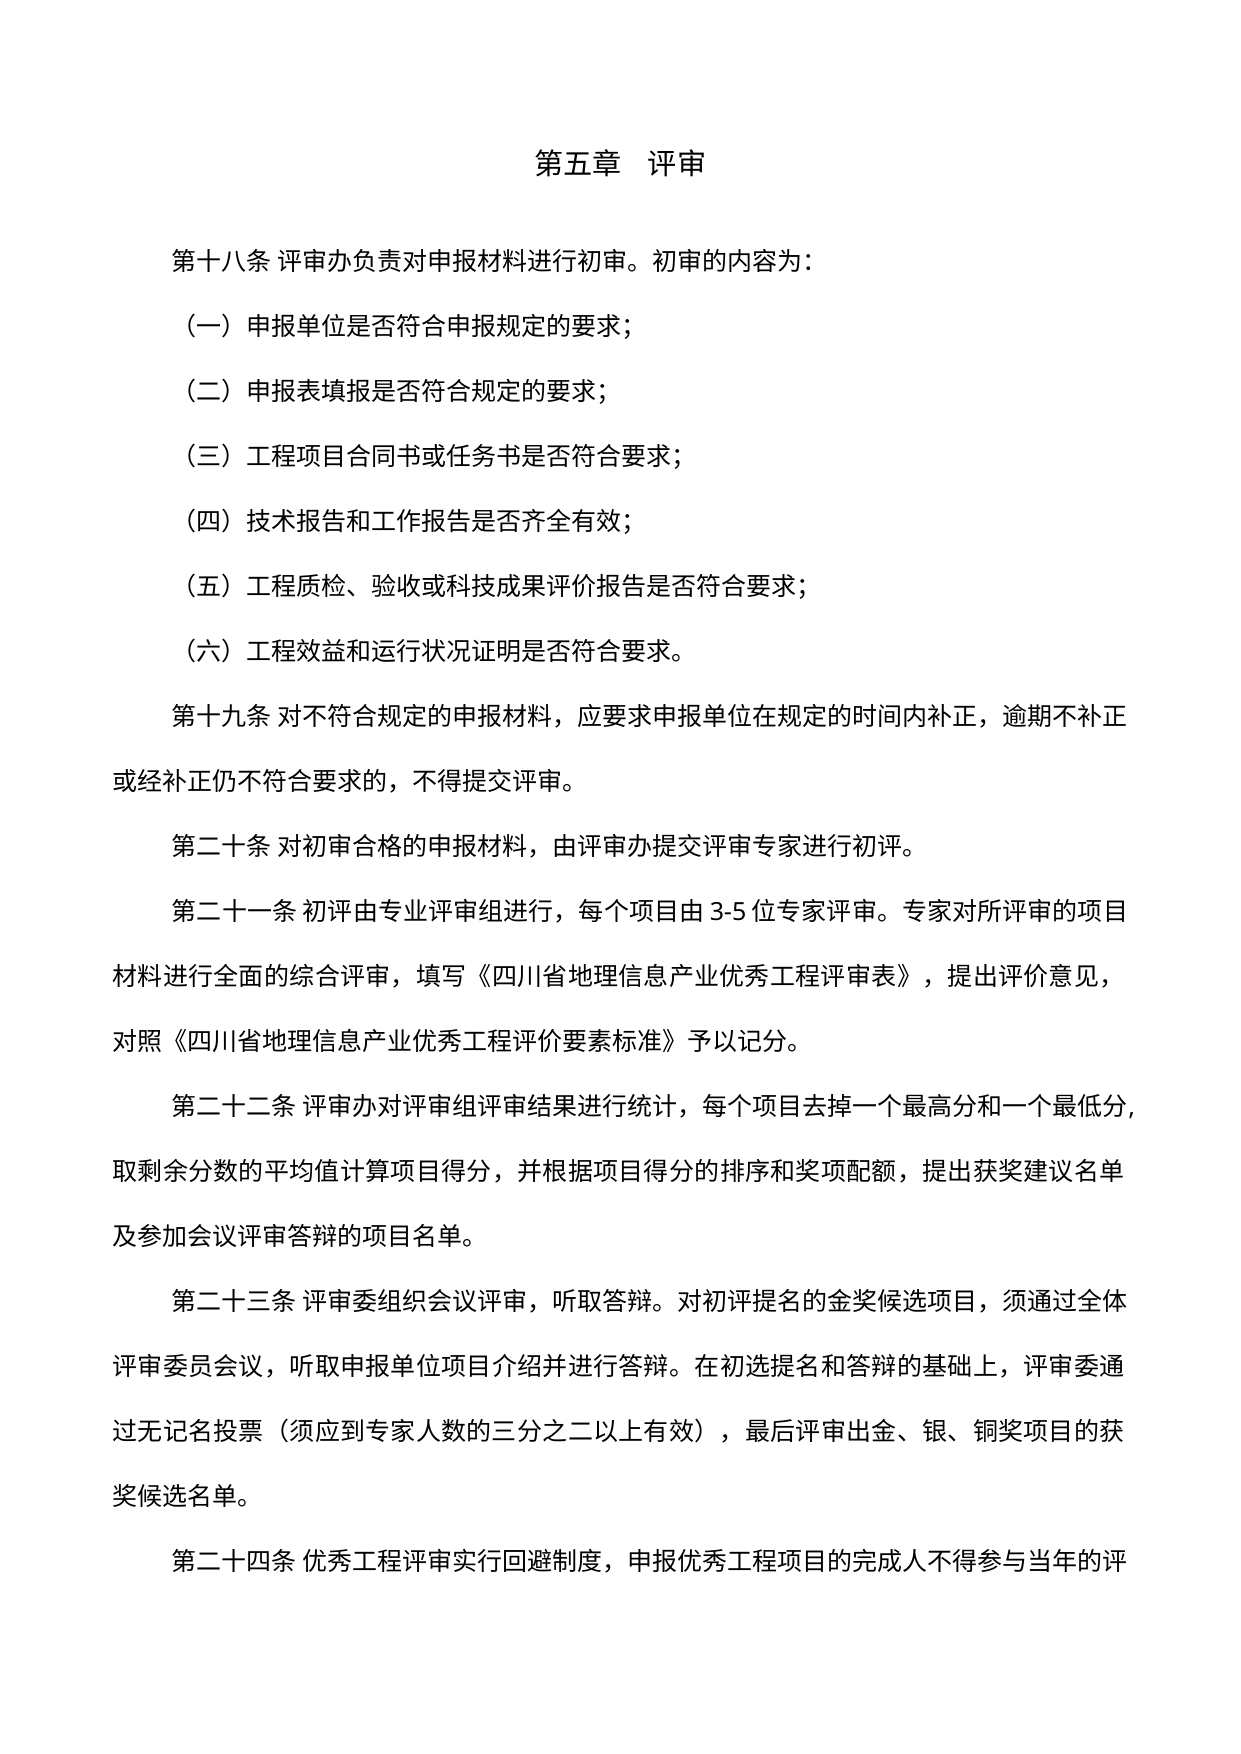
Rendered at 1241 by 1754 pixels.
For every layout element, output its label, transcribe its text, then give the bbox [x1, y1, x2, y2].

text 第二十条 对初审合格的申报材料，由评审办提交评审专家进行初评。 [112, 812, 1128, 877]
text （二）申报表填报是否符合规定的要求； [112, 357, 1128, 422]
text 第二十三条 评审委组织会议评审，听取答辩。对初评提名的金奖候选项目，须通过全体评审委员会议，听取申报单位项目介绍并进行答辩。在初选提名和答辩的基础上，评审委通过无记名投票（须应到专家人数的三分之二以上有效），最后评审出金、银、铜奖项目的获奖候选名单。 [112, 1267, 1128, 1527]
text 第二十二条 评审办对评审组评审结果进行统计，每个项目去掉一个最高分和一个最低分,取剩余分数的平均值计算项目得分，并根据项目得分的排序和奖项配额，提出获奖建议名单及参加会议评审答辩的项目名单。 [112, 1072, 1128, 1267]
text （六）工程效益和运行状况证明是否符合要求。 [112, 617, 1128, 682]
text （四）技术报告和工作报告是否齐全有效； [112, 487, 1128, 552]
text （五）工程质检、验收或科技成果评价报告是否符合要求； [112, 552, 1128, 617]
text （三）工程项目合同书或任务书是否符合要求； [112, 422, 1128, 487]
text 第二十一条 初评由专业评审组进行，每个项目由3-5位专家评审。专家对所评审的项目材料进行全面的综合评审，填写《四川省地理信息产业优秀工程评审表》，提出评价意见，对照《四川省地理信息产业优秀工程评价要素标准》予以记分。 [112, 877, 1128, 1072]
text 第五章 评审 [112, 129, 1128, 194]
text （一）申报单位是否符合申报规定的要求； [112, 292, 1128, 357]
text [112, 1527, 1128, 1592]
text 第十八条 评审办负责对申报材料进行初审。初审的内容为： [112, 227, 1128, 292]
text 第十九条 对不符合规定的申报材料，应要求申报单位在规定的时间内补正，逾期不补正或经补正仍不符合要求的，不得提交评审。 [112, 682, 1128, 812]
